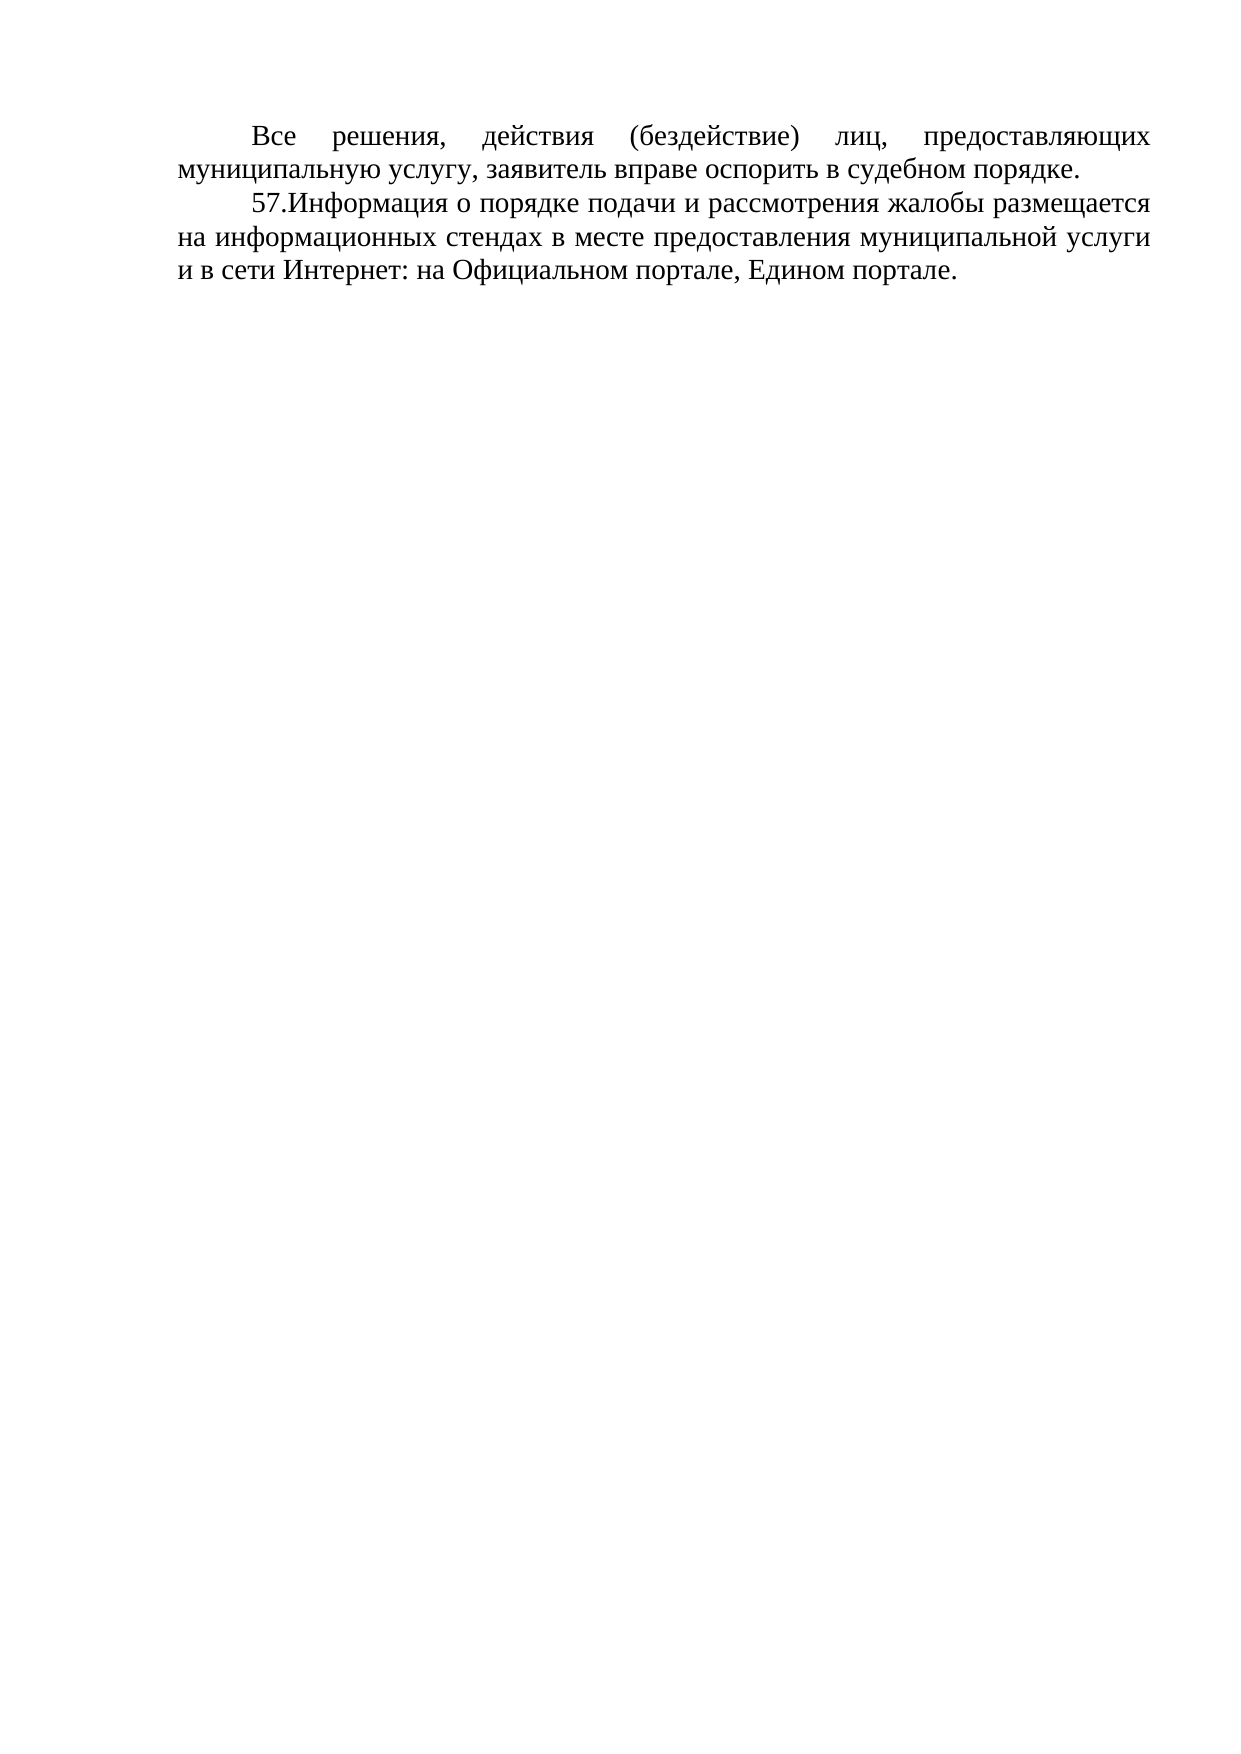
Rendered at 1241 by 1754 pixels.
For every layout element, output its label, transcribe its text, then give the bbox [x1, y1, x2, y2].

text Все решения, действия (бездействие) лиц, предоставляющих муниципальную услугу, заявитель вправе оспорить в судебном порядке. [177, 118, 1152, 185]
text 57.Информация о порядке подачи и рассмотрения жалобы размещается на информационных стендах в месте предоставления муниципальной услуги и в сети Интернет: на Официальном портале, Едином портале. [177, 185, 1152, 286]
